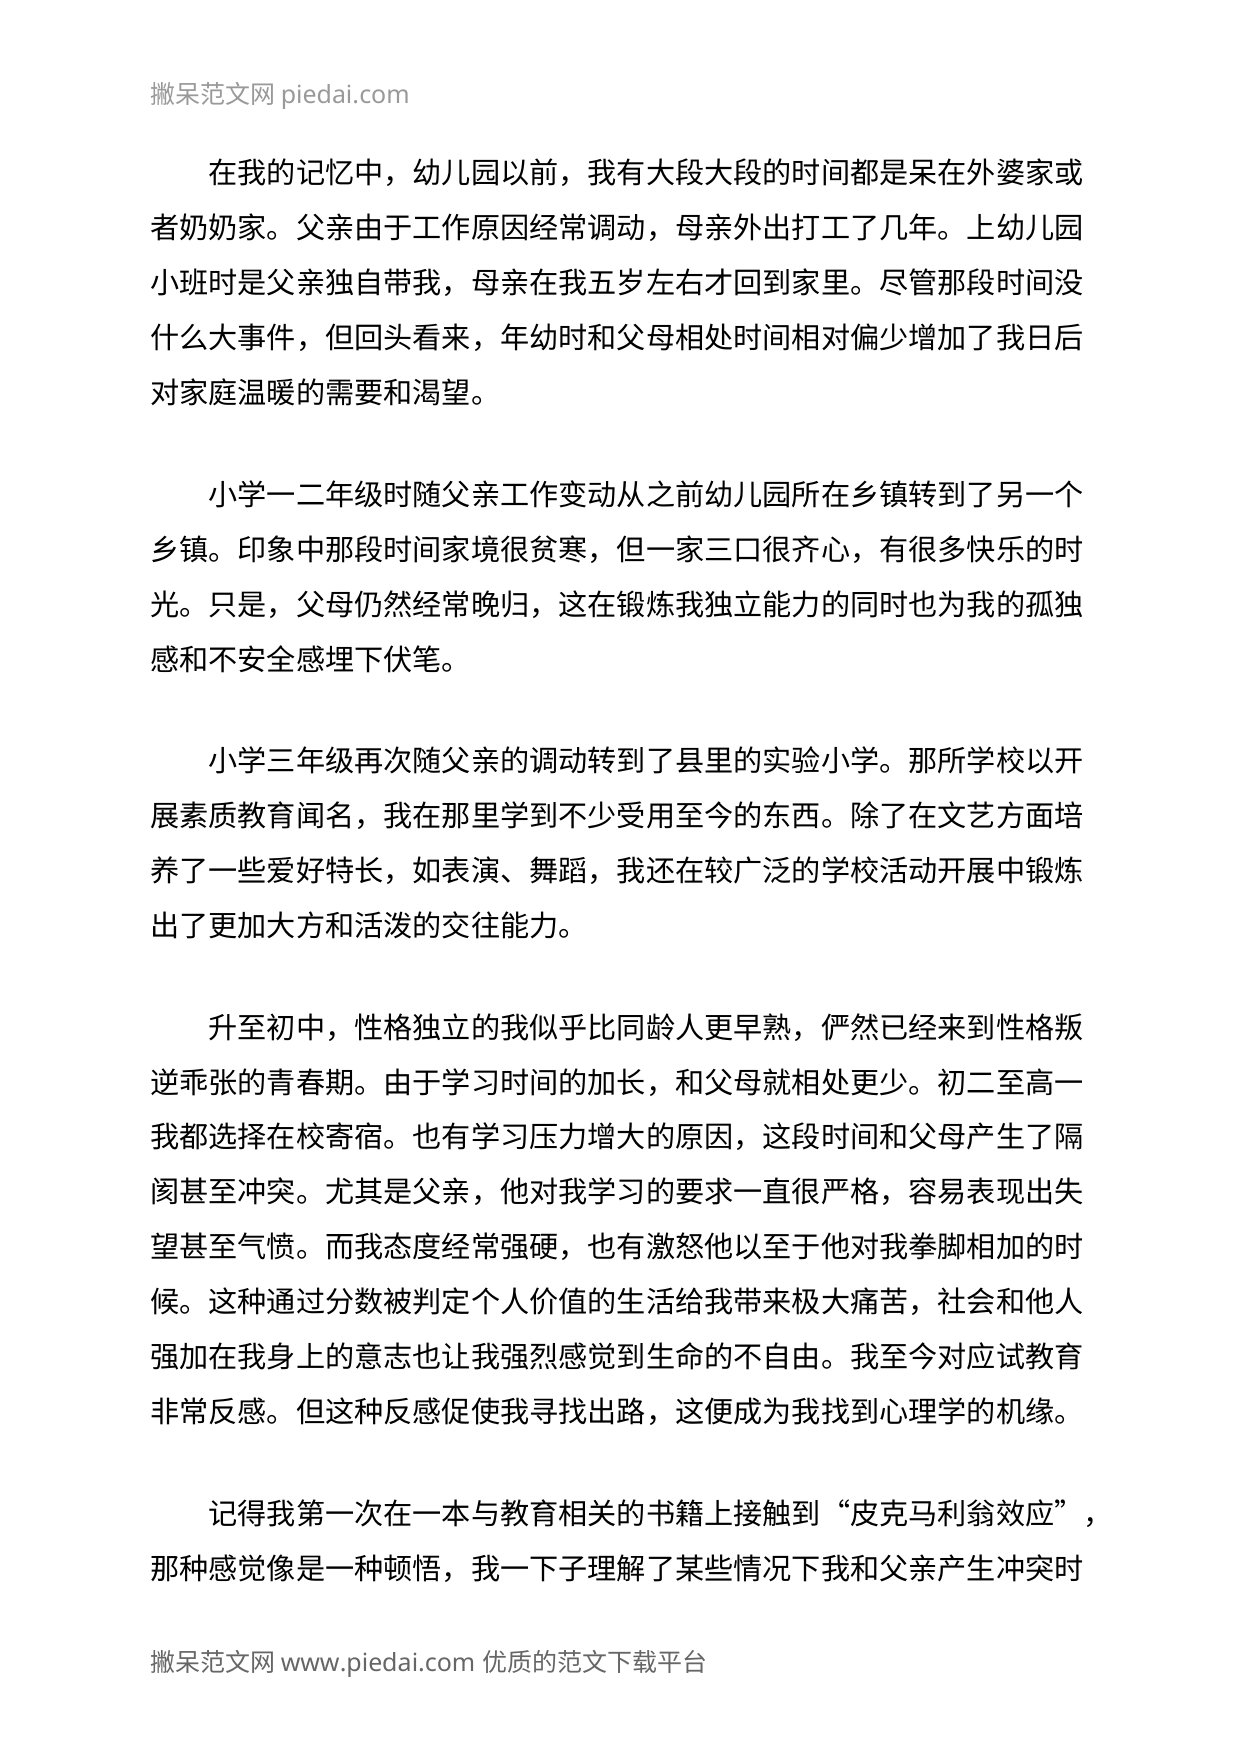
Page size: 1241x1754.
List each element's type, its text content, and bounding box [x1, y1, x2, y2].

text 小学三年级再次随父亲的调动转到了县里的实验小学。那所学校以开展素质教育闻名，我在那里学到不少受用至今的东西。除了在文艺方面培养了一些爱好特长，如表演、舞蹈，我还在较广泛的学校活动开展中锻炼出了更加大方和活泼的交往能力。 [150, 738, 1090, 945]
text 小学一二年级时随父亲工作变动从之前幼儿园所在乡镇转到了另一个乡镇。印象中那段时间家境很贫寒，但一家三口很齐心，有很多快乐的时光。只是，父母仍然经常晚归，这在锻炼我独立能力的同时也为我的孤独感和不安全感埋下伏笔。 [150, 471, 1090, 678]
text 升至初中，性格独立的我似乎比同龄人更早熟，俨然已经来到性格叛逆乖张的青春期。由于学习时间的加长，和父母就相处更少。初二至高一我都选择在校寄宿。也有学习压力增大的原因，这段时间和父母产生了隔阂甚至冲突。尤其是父亲，他对我学习的要求一直很严格，容易表现出失望甚至气愤。而我态度经常强硬，也有激怒他以至于他对我拳脚相加的时候。这种通过分数被判定个人价值的生活给我带来极大痛苦，社会和他人强加在我身上的意志也让我强烈感觉到生命的不自由。我至今对应试教育非常反感。但这种反感促使我寻找出路，这便成为我找到心理学的机缘。 [150, 1004, 1090, 1431]
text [150, 1490, 1090, 1587]
text 在我的记忆中，幼儿园以前，我有大段大段的时间都是呆在外婆家或者奶奶家。父亲由于工作原因经常调动，母亲外出打工了几年。上幼儿园小班时是父亲独自带我，母亲在我五岁左右才回到家里。尽管那段时间没什么大事件，但回头看来，年幼时和父母相处时间相对偏少增加了我日后对家庭温暖的需要和渴望。 [150, 150, 1090, 412]
